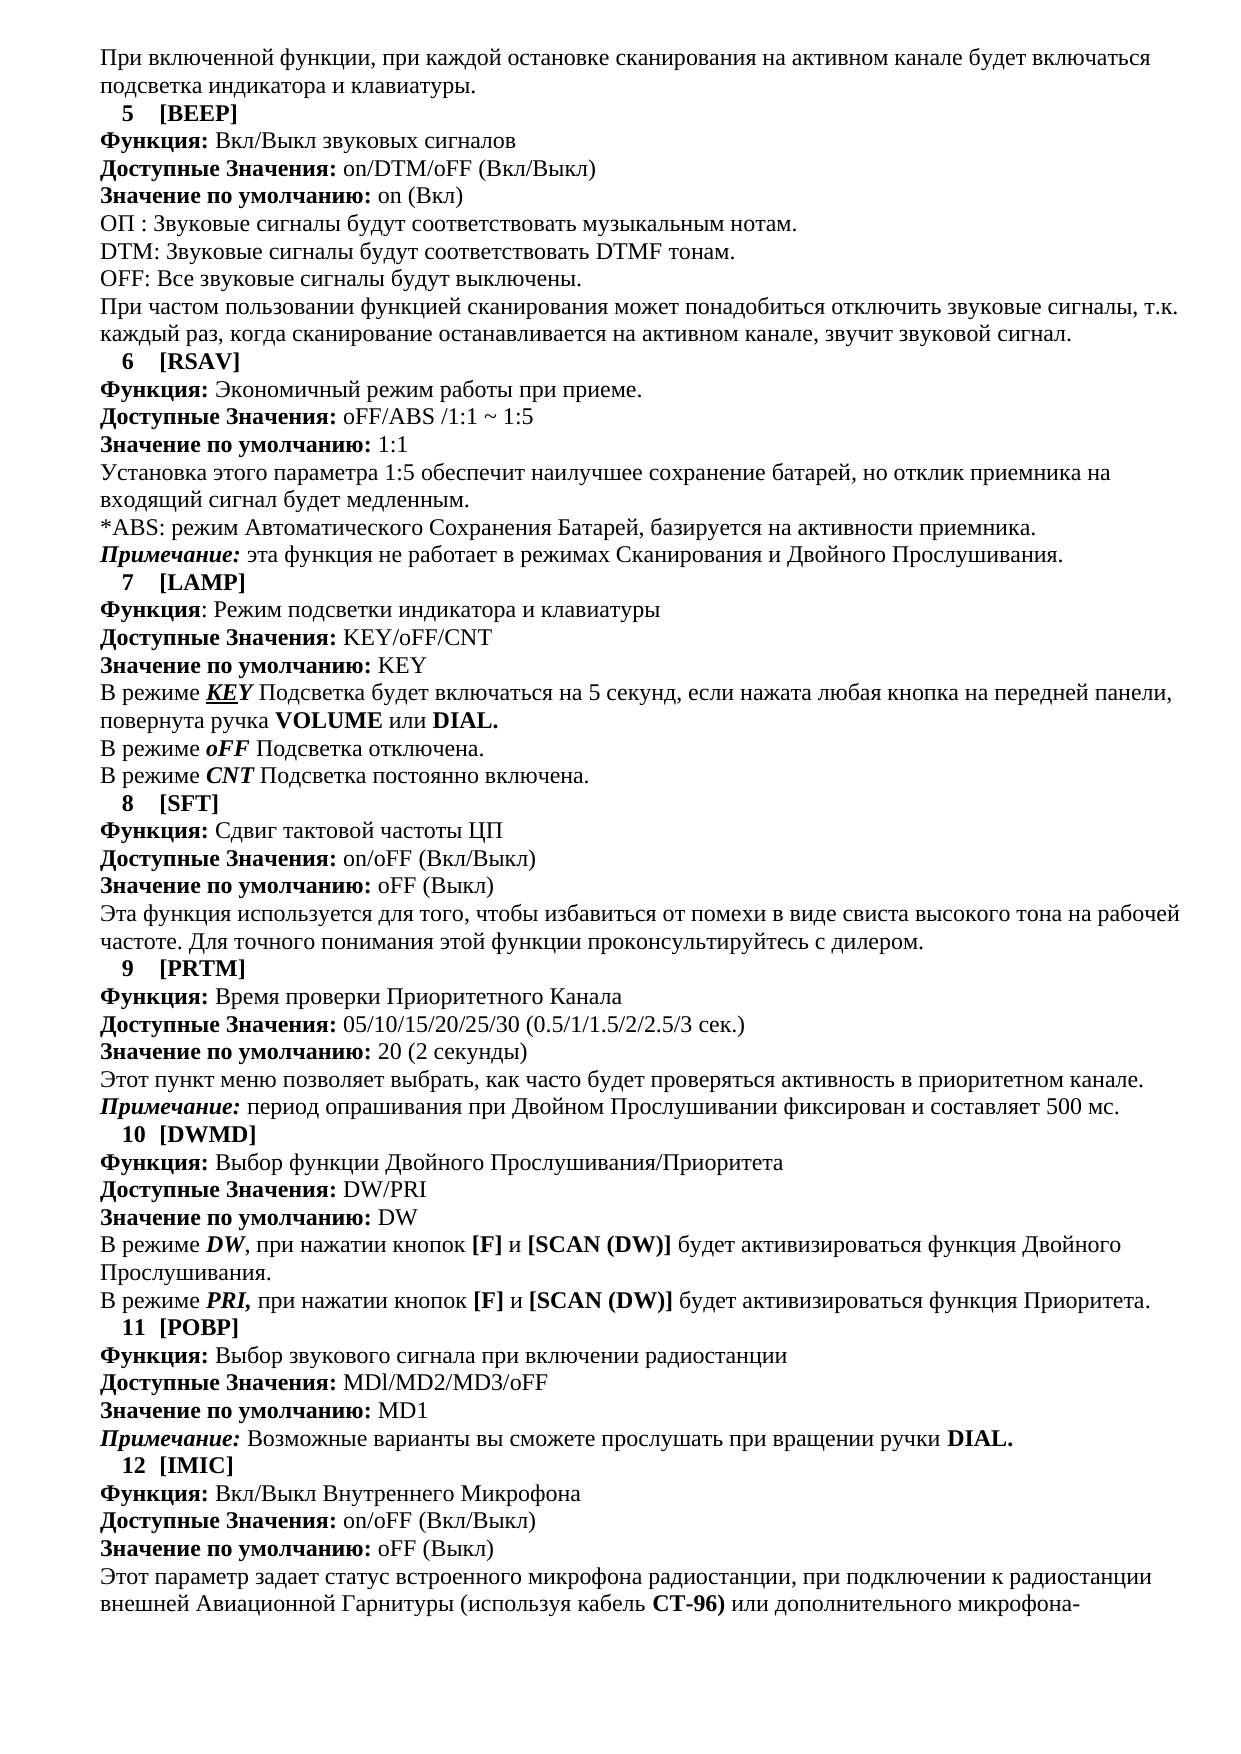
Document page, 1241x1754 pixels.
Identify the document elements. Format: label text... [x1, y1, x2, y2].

text Доступные Значения: on/oFF (Вкл/Выкл) [100, 844, 1200, 872]
text Функция: Выбор звукового сигнала при включении радиостанции [100, 1341, 1200, 1368]
list [РОВР] [122, 1313, 1200, 1341]
text Функция: Выбор функции Двойного Прослушивания/Приоритета [100, 1148, 1200, 1175]
text Функция: Вкл/Выкл Внутреннего Микрофона [100, 1479, 1200, 1506]
list [LAMP] [122, 568, 1200, 596]
text Значение по умолчанию: oFF (Выкл) [100, 1534, 1200, 1562]
text Значение по умолчанию: oFF (Выкл) [100, 872, 1200, 899]
text Функция: Режим подсветки индикатора и клавиатуры [100, 596, 1200, 623]
text Значение по умолчанию: KEY [100, 651, 1200, 678]
list [DWMD] [122, 1120, 1200, 1148]
text В режиме PRI, при нажатии кнопок [F] и [SCAN (DW)] будет активизироваться функция Приоритета. [100, 1286, 1200, 1313]
text ОП : Звуковые сигналы будут соответствовать музыкальным нотам. [100, 209, 1200, 237]
text Доступные Значения: KEY/oFF/CNT [100, 623, 1200, 651]
text Доступные Значения: MDl/MD2/MD3/oFF [100, 1368, 1200, 1396]
text В режиме KEY Подсветка будет включаться на 5 секунд, если нажата любая кнопка на передней панели, повернута ручка VOLUME или DIAL. [100, 678, 1200, 733]
list [BEEP] [122, 99, 1200, 126]
list [SFT] [122, 789, 1200, 816]
text Доступные Значения: oFF/ABS /1:1 ~ 1:5 [100, 402, 1200, 430]
text Функция: Время проверки Приоритетного Канала [100, 982, 1200, 1009]
text Установка этого параметра 1:5 обеспечит наилучшее сохранение батарей, но отклик приемника на входящий сигнал будет медленным. [100, 457, 1200, 513]
text Доступные Значения: on/oFF (Вкл/Выкл) [100, 1506, 1200, 1534]
text Эта функция используется для того, чтобы избавиться от помехи в виде свиста высокого тона на рабочей частоте. Для точного понимания этой функции проконсультируйтесь с дилером. [100, 899, 1200, 954]
text Примечание: Возможные варианты вы сможете прослушать при вращении ручки DIAL. [100, 1424, 1200, 1451]
text Примечание: период опрашивания при Двойном Прослушивании фиксирован и составляет 500 мс. [100, 1092, 1200, 1120]
list [RSAV] [122, 347, 1200, 375]
text Функция: Вкл/Выкл звуковых сигналов [100, 126, 1200, 154]
text Доступные Значения: DW/PRI [100, 1175, 1200, 1203]
text В режиме DW, при нажатии кнопок [F] и [SCAN (DW)] будет активизироваться функция Двойного Прослушивания. [100, 1230, 1200, 1286]
text Доступные Значения: 05/10/15/20/25/30 (0.5/1/1.5/2/2.5/3 сек.) [100, 1009, 1200, 1037]
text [100, 1562, 1200, 1617]
list [PRTM] [122, 954, 1200, 982]
text OFF: Все звуковые сигналы будут выключены. [100, 264, 1200, 292]
text В режиме oFF Подсветка отключена. [100, 733, 1200, 761]
text DTM: Звуковые сигналы будут соответствовать DTMF тонам. [100, 237, 1200, 264]
text Значение по умолчанию: 20 (2 секунды) [100, 1037, 1200, 1065]
text Доступные Значения: on/DTM/oFF (Вкл/Выкл) [100, 154, 1200, 181]
text Значение по умолчанию: MD1 [100, 1396, 1200, 1424]
text Значение по умолчанию: 1:1 [100, 430, 1200, 457]
text Функция: Экономичный режим работы при приеме. [100, 375, 1200, 402]
text Примечание: эта функция не работает в режимах Сканирования и Двойного Прослушивания. [100, 540, 1200, 568]
text Функция: Сдвиг тактовой частоты ЦП [100, 816, 1200, 844]
text *ABS: режим Автоматического Сохранения Батарей, базируется на активности приемника. [100, 513, 1200, 540]
text Значение по умолчанию: on (Вкл) [100, 181, 1200, 209]
list [IMIC] [122, 1451, 1200, 1479]
text Значение по умолчанию: DW [100, 1203, 1200, 1230]
text При включенной функции, при каждой остановке сканирования на активном канале будет включаться подсветка индикатора и клавиатуры. [100, 43, 1200, 99]
text При частом пользовании функцией сканирования может понадобиться отключить звуковые сигналы, т.к. каждый раз, когда сканирование останавливается на активном канале, звучит звуковой сигнал. [100, 292, 1200, 347]
text Этот пункт меню позволяет выбрать, как часто будет проверяться активность в приоритетном канале. [100, 1065, 1200, 1092]
text В режиме CNT Подсветка постоянно включена. [100, 761, 1200, 789]
